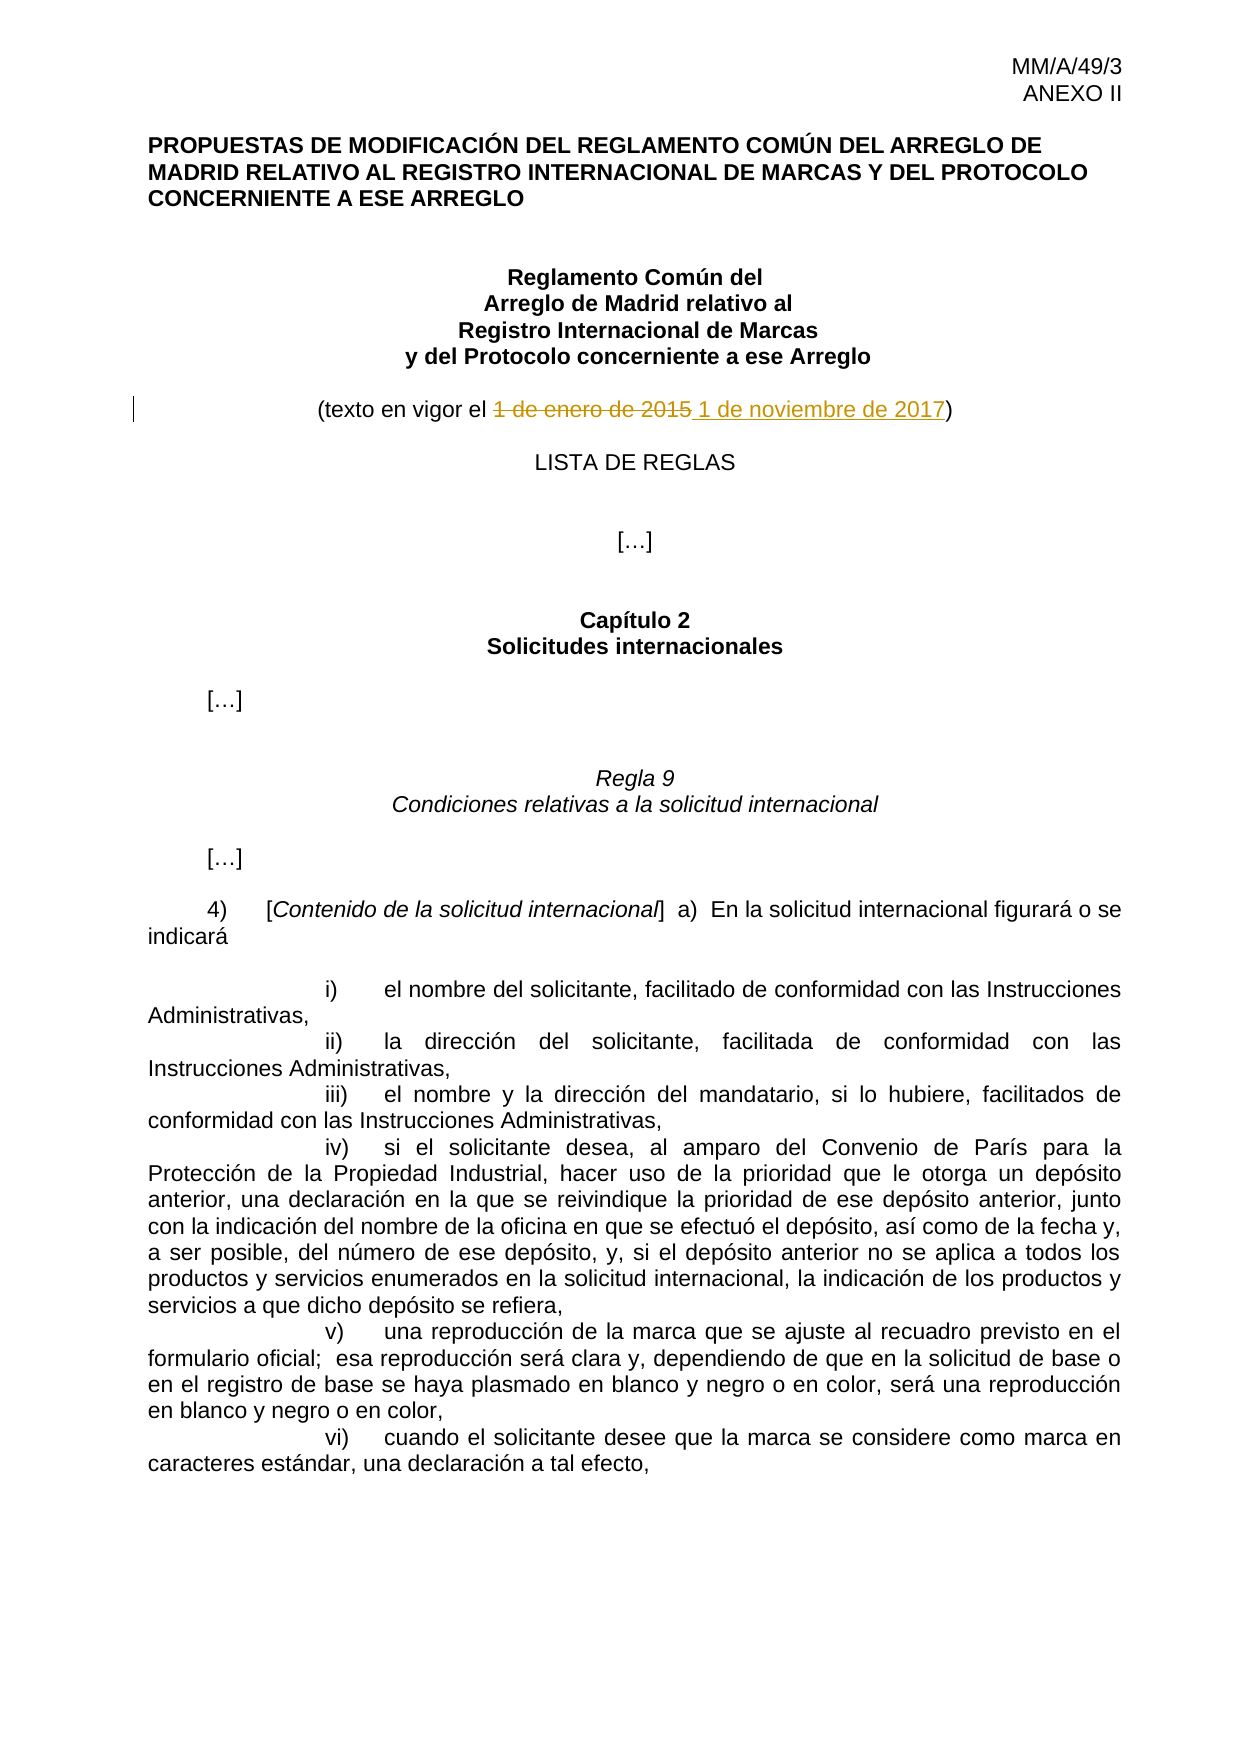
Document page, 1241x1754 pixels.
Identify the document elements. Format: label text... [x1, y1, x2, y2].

text 4) [Contenido de la solicitud internacional] a) En la solicitud internacional figurará o se indicará [148, 896, 1122, 949]
text y del Protocolo concerniente a ese Arreglo [148, 343, 1122, 369]
text Capítulo 2 [148, 607, 1122, 633]
text […] [148, 527, 1122, 554]
text Reglamento Común del [148, 264, 1122, 290]
text Solicitudes internacionales [148, 633, 1122, 659]
list la dirección del solicitante, facilitada de conformidad con las Instrucciones Administrativas, [148, 1028, 1122, 1081]
list si el solicitante desea, al amparo del Convenio de París para la Protección de la Propiedad Industrial, hacer uso de la prioridad que le otorga un depósito anterior, una declaración en la que se reivindique la prioridad de ese depósito anterior, junto con la indicación del nombre de la oficina en que se efectuó el depósito, así como de la fecha y, a ser posible, del número de ese depósito, y, si el depósito anterior no se aplica a todos los productos y servicios enumerados en la solicitud internacional, la indicación de los productos y servicios a que dicho depósito se refiera, [148, 1134, 1122, 1318]
text Regla 9 [148, 765, 1122, 791]
text […] [148, 686, 1122, 712]
list cuando el solicitante desee que la marca se considere como marca en caracteres estándar, una declaración a tal efecto, [148, 1423, 1122, 1476]
list una reproducción de la marca que se ajuste al recuadro previsto en el formulario oficial; esa reproducción será clara y, dependiendo de que en la solicitud de base o en el registro de base se haya plasmado en blanco y negro o en color, será una reproducción en blanco y negro o en color, [148, 1318, 1122, 1423]
text (texto en vigor el ) [148, 396, 1122, 422]
text Arreglo de Madrid relativo al [148, 290, 1122, 317]
list el nombre del solicitante, facilitado de conformidad con las Instrucciones Administrativas, [148, 976, 1122, 1028]
text […] [148, 844, 1122, 870]
text LISTA DE REGLAS [148, 448, 1122, 475]
text Registro Internacional de Marcas [148, 317, 1122, 343]
list el nombre y la dirección del mandatario, si lo hubiere, facilitados de conformidad con las Instrucciones Administrativas, [148, 1081, 1122, 1134]
text PROPUESTAS DE MODIFICACIÓN DEL REGLAMENTO COMÚN DEL ARREGLO DE MADRID RELATIVO AL REGISTRO INTERNACIONAL DE MARCAS Y DEL PROTOCOLO CONCERNIENTE A ESE ARREGLO [148, 132, 1122, 211]
text Condiciones relativas a la solicitud internacional [148, 791, 1122, 817]
